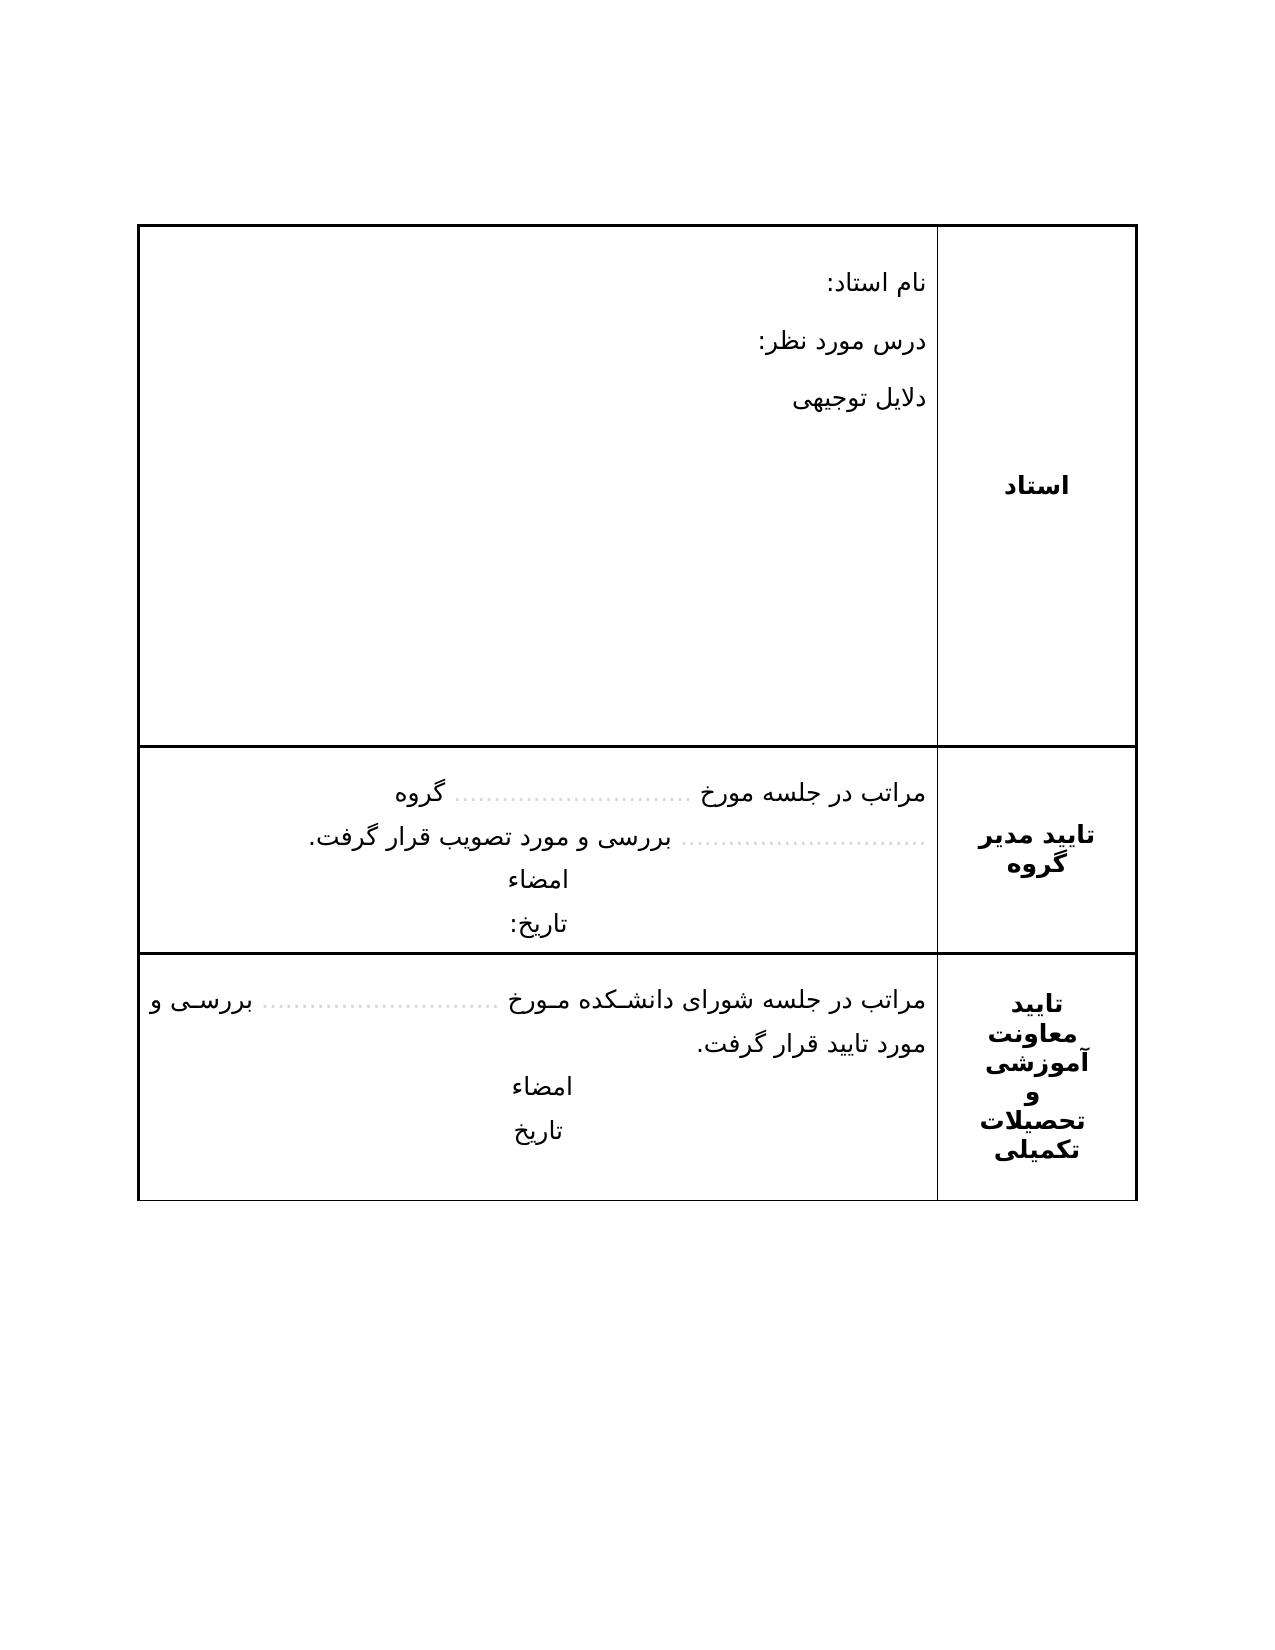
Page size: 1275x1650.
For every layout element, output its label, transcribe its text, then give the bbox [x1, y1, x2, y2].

table_header نام استاد: [140, 227, 937, 323]
table_cell مراتب در جلسه مورخ .............................. گروه ............................... بررسی و مورد تصویب قرار گرفت. امضاء تاریخ: [140, 748, 937, 952]
table_header استاد [938, 227, 1135, 744]
table_cell دلایل توجیهی [140, 382, 937, 744]
table_cell درس مورد نظر: [140, 323, 937, 382]
table_cell مراتب در جلسه شورای دانشکده مورخ .............................. بررسی و مورد تایید قرار گرفت. امضاء تاریخ [140, 955, 937, 1200]
table_cell تایید معاونت آموزشی و تحصیلات تکمیلی [938, 955, 1135, 1200]
table_cell تایید مدیر گروه [938, 748, 1135, 952]
